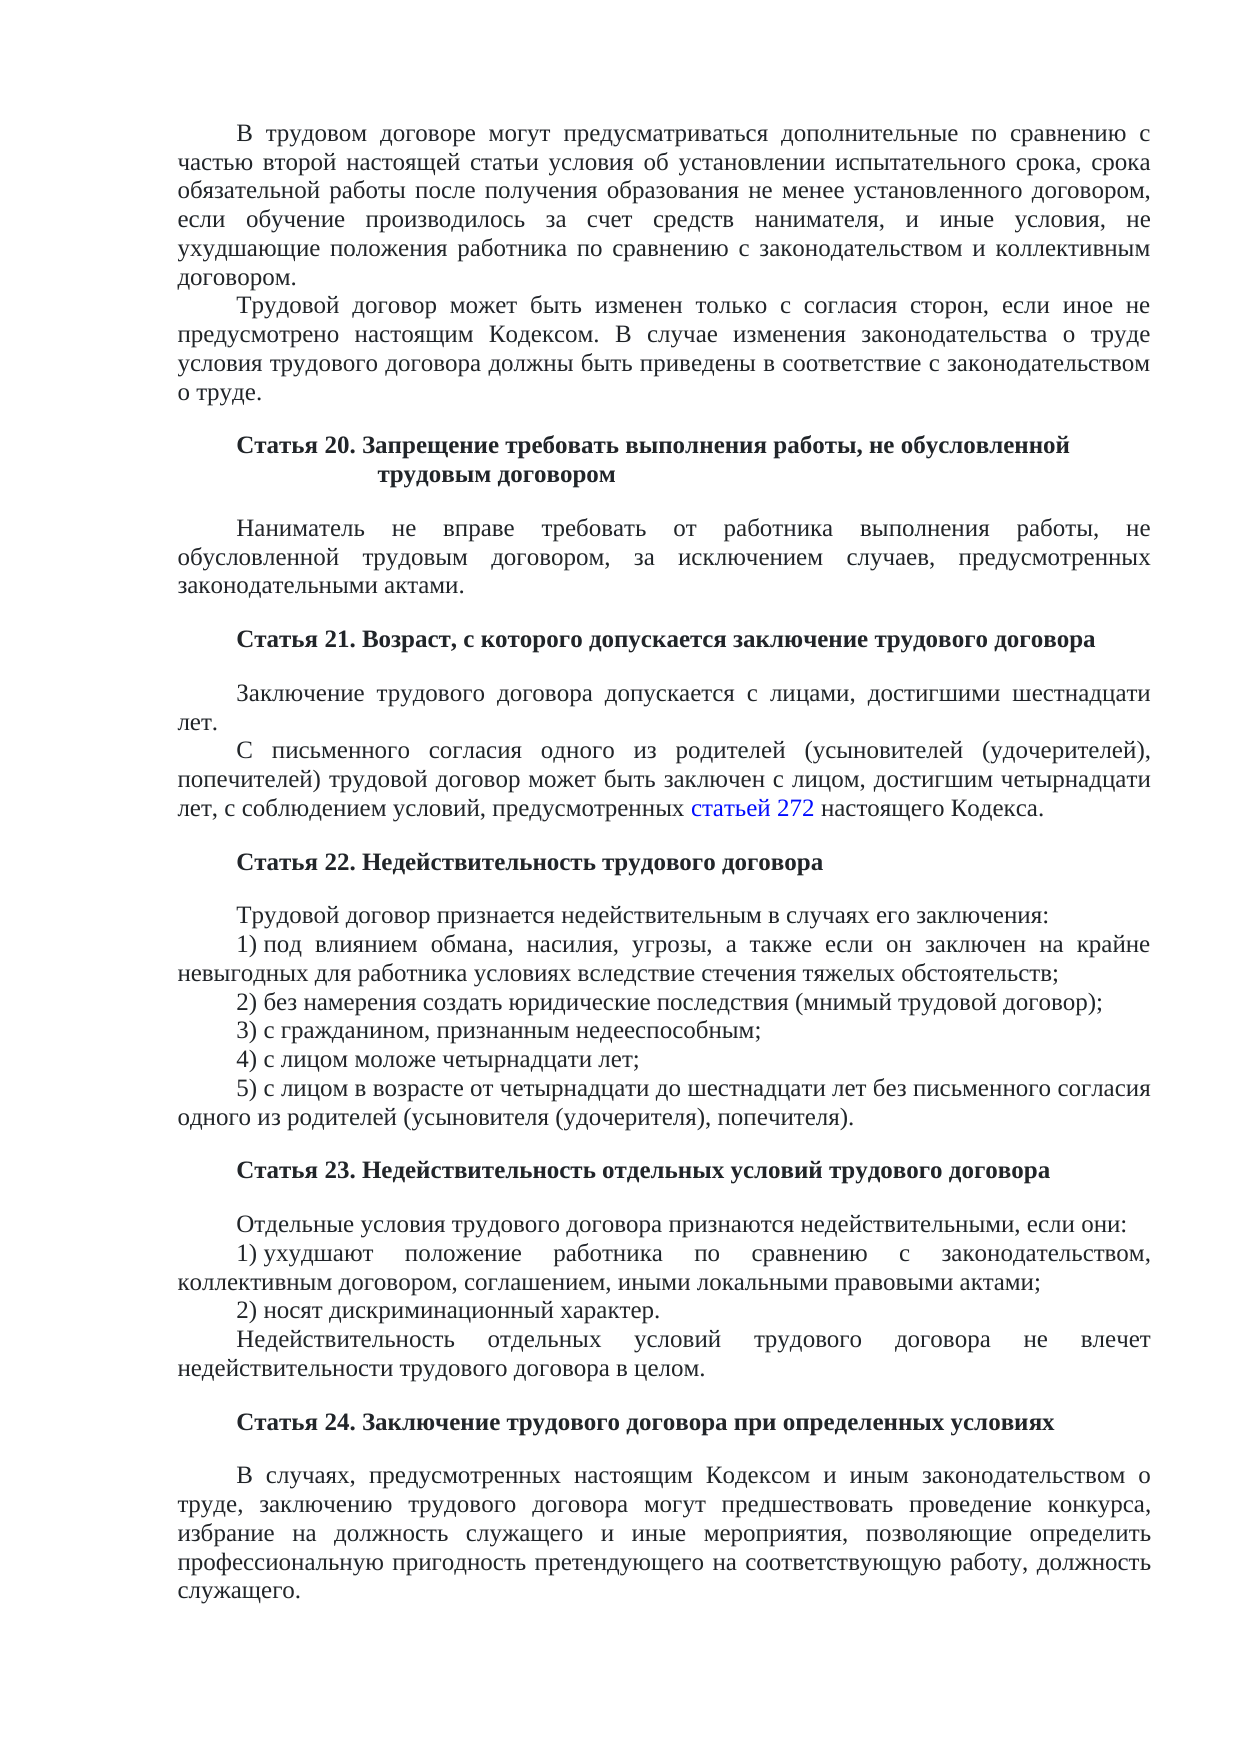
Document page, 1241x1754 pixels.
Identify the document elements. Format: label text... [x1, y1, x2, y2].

text 4) с лицом моложе четырнадцати лет; [177, 1044, 1152, 1073]
text Отдельные условия трудового договора признаются недействительными, если они: [177, 1209, 1152, 1238]
text Заключение трудового договора допускается с лицами, достигшими шестнадцати лет. [177, 678, 1152, 736]
text Статья 21. Возраст, с которого допускается заключение трудового договора [236, 624, 1152, 653]
text В трудовом договоре могут предусматриваться дополнительные по сравнению с частью второй настоящей статьи условия об установлении испытательного срока, срока обязательной работы после получения образования не менее установленного договором, если обучение производилось за счет средств нанимателя, и иные условия, не ухудшающие положения работника по сравнению с законодательством и коллективным договором. [177, 118, 1152, 291]
text С письменного согласия одного из родителей (усыновителей (удочерителей), попечителей) трудовой договор может быть заключен с лицом, достигшим четырнадцати лет, с соблюдением условий, предусмотренных статьей 272 настоящего Кодекса. [177, 736, 1152, 822]
text 3) с гражданином, признанным недееспособным; [177, 1016, 1152, 1044]
text Трудовой договор может быть изменен только с согласия сторон, если иное не предусмотрено настоящим Кодексом. В случае изменения законодательства о труде условия трудового договора должны быть приведены в соответствие с законодательством о труде. [177, 291, 1152, 406]
text В случаях, предусмотренных настоящим Кодексом и иным законодательством о труде, заключению трудового договора могут предшествовать проведение конкурса, избрание на должность служащего и иные мероприятия, позволяющие определить профессиональную пригодность претендующего на соответствующую работу, должность служащего. [177, 1461, 1152, 1604]
text Недействительность отдельных условий трудового договора не влечет недействительности трудового договора в целом. [177, 1324, 1152, 1382]
text Статья 22. Недействительность трудового договора [236, 847, 1152, 876]
text 2) без намерения создать юридические последствия (мнимый трудовой договор); [177, 987, 1152, 1016]
text Статья 23. Недействительность отдельных условий трудового договора [236, 1156, 1152, 1184]
text Трудовой договор признается недействительным в случаях его заключения: [177, 901, 1152, 929]
text 5) с лицом в возрасте от четырнадцати до шестнадцати лет без письменного согласия одного из родителей (усыновителя (удочерителя), попечителя). [177, 1073, 1152, 1131]
text Наниматель не вправе требовать от работника выполнения работы, не обусловленной трудовым договором, за исключением случаев, предусмотренных законодательными актами. [177, 513, 1152, 599]
text 1) под влиянием обмана, насилия, угрозы, а также если он заключен на крайне невыгодных для работника условиях вследствие стечения тяжелых обстоятельств; [177, 929, 1152, 987]
text 2) носят дискриминационный характер. [177, 1296, 1152, 1324]
text Статья 20. Запрещение требовать выполнения работы, не обусловленной трудовым договором [236, 431, 1152, 488]
text Статья 24. Заключение трудового договора при определенных условиях [236, 1407, 1152, 1436]
text 1) ухудшают положение работника по сравнению с законодательством, коллективным договором, соглашением, иными локальными правовыми актами; [177, 1238, 1152, 1296]
